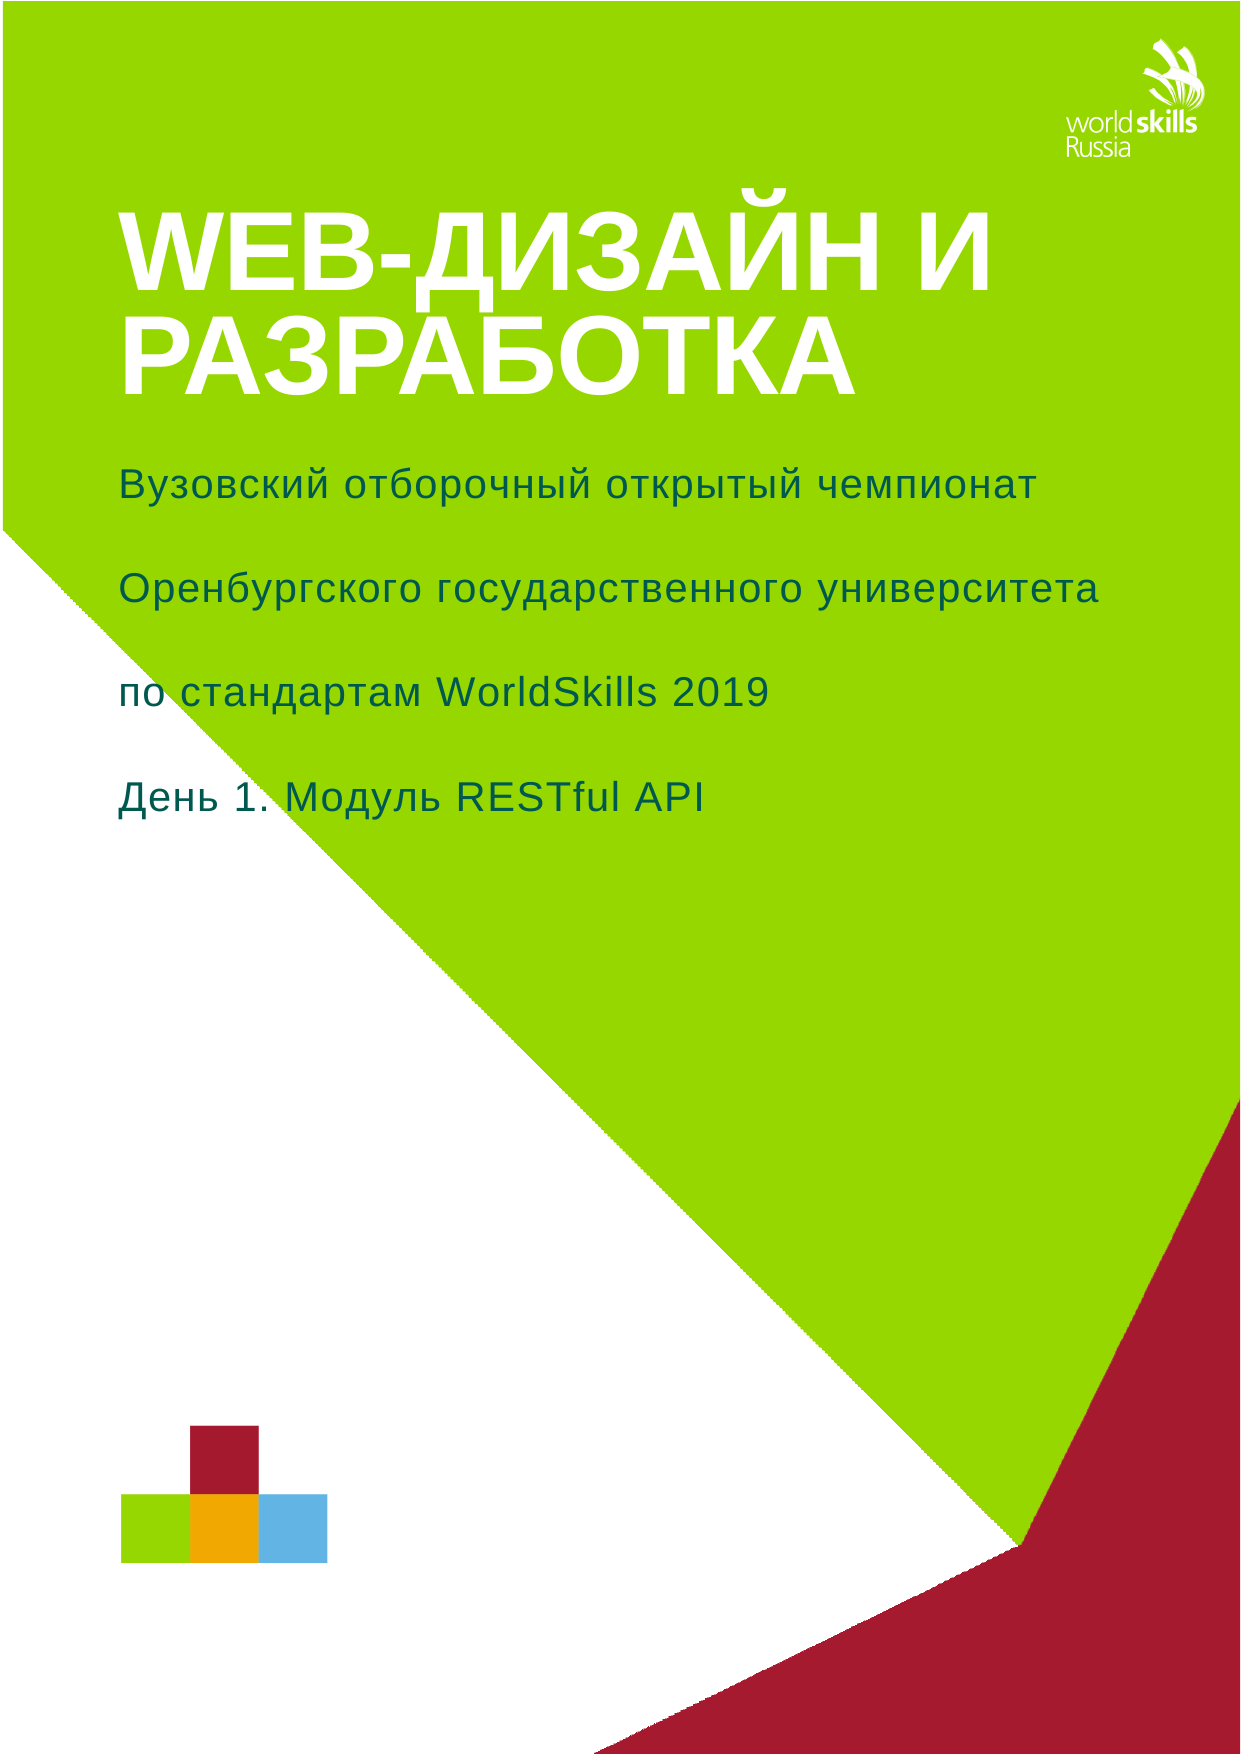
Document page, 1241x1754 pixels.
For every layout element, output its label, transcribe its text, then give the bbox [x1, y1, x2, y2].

title WEB-Дизайн и разработка [118, 207, 1122, 415]
picture [2, 1, 1241, 1754]
title Вузовский отборочный открытый чемпионат Оренбургского государственного университета по стандартам WorldSkills 2019 День 1. Модуль RESTful API [118, 415, 1122, 832]
